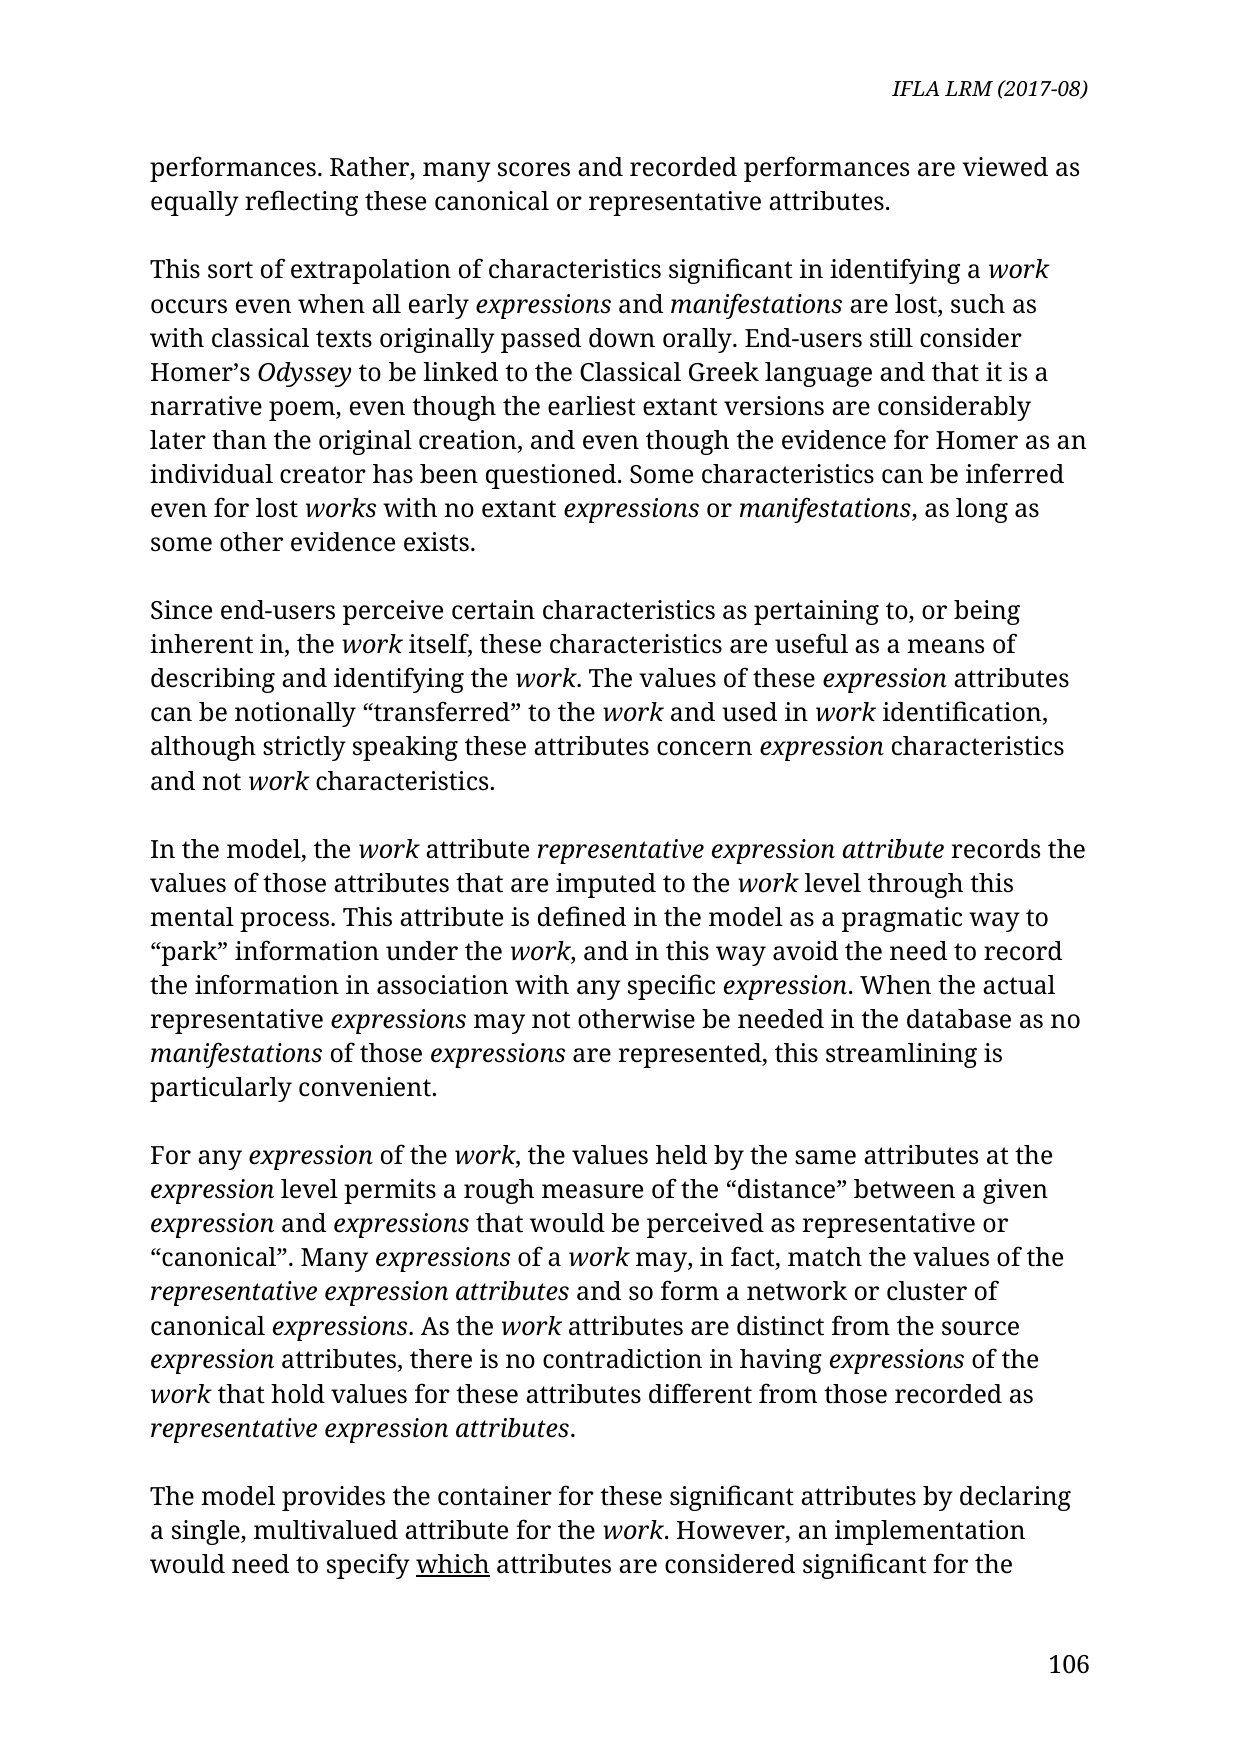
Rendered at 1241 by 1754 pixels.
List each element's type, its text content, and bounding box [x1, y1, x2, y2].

text This sort of extrapolation of characteristics significant in identifying a work occurs even when all early expressions and manifestations are lost, such as with classical texts originally passed down orally. End-users still consider Homer’s Odyssey to be linked to the Classical Greek language and that it is a narrative poem, even though the earliest extant versions are considerably later than the original creation, and even though the evidence for Homer as an individual creator has been questioned. Some characteristics can be inferred even for lost works with no extant expressions or manifestations, as long as some other evidence exists. [150, 252, 1090, 559]
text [150, 1478, 1090, 1581]
text In the model, the work attribute representative expression attribute records the values of those attributes that are imputed to the work level through this mental process. This attribute is defined in the model as a pragmatic way to “park” information under the work, and in this way avoid the need to record the information in association with any specific expression. When the actual representative expressions may not otherwise be needed in the database as no manifestations of those expressions are represented, this streamlining is particularly convenient. [150, 831, 1090, 1104]
text Since end-users perceive certain characteristics as pertaining to, or being inherent in, the work itself, these characteristics are useful as a means of describing and identifying the work. The values of these expression attributes can be notionally “transferred” to the work and used in work identification, although strictly speaking these attributes concern expression characteristics and not work characteristics. [150, 593, 1090, 797]
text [150, 150, 1090, 218]
text For any expression of the work, the values held by the same attributes at the expression level permits a rough measure of the “distance” between a given expression and expressions that would be perceived as representative or “canonical”. Many expressions of a work may, in fact, match the values of the representative expression attributes and so form a network or cluster of canonical expressions. As the work attributes are distinct from the source expression attributes, there is no contradiction in having expressions of the work that hold values for these attributes different from those recorded as representative expression attributes. [150, 1138, 1090, 1444]
